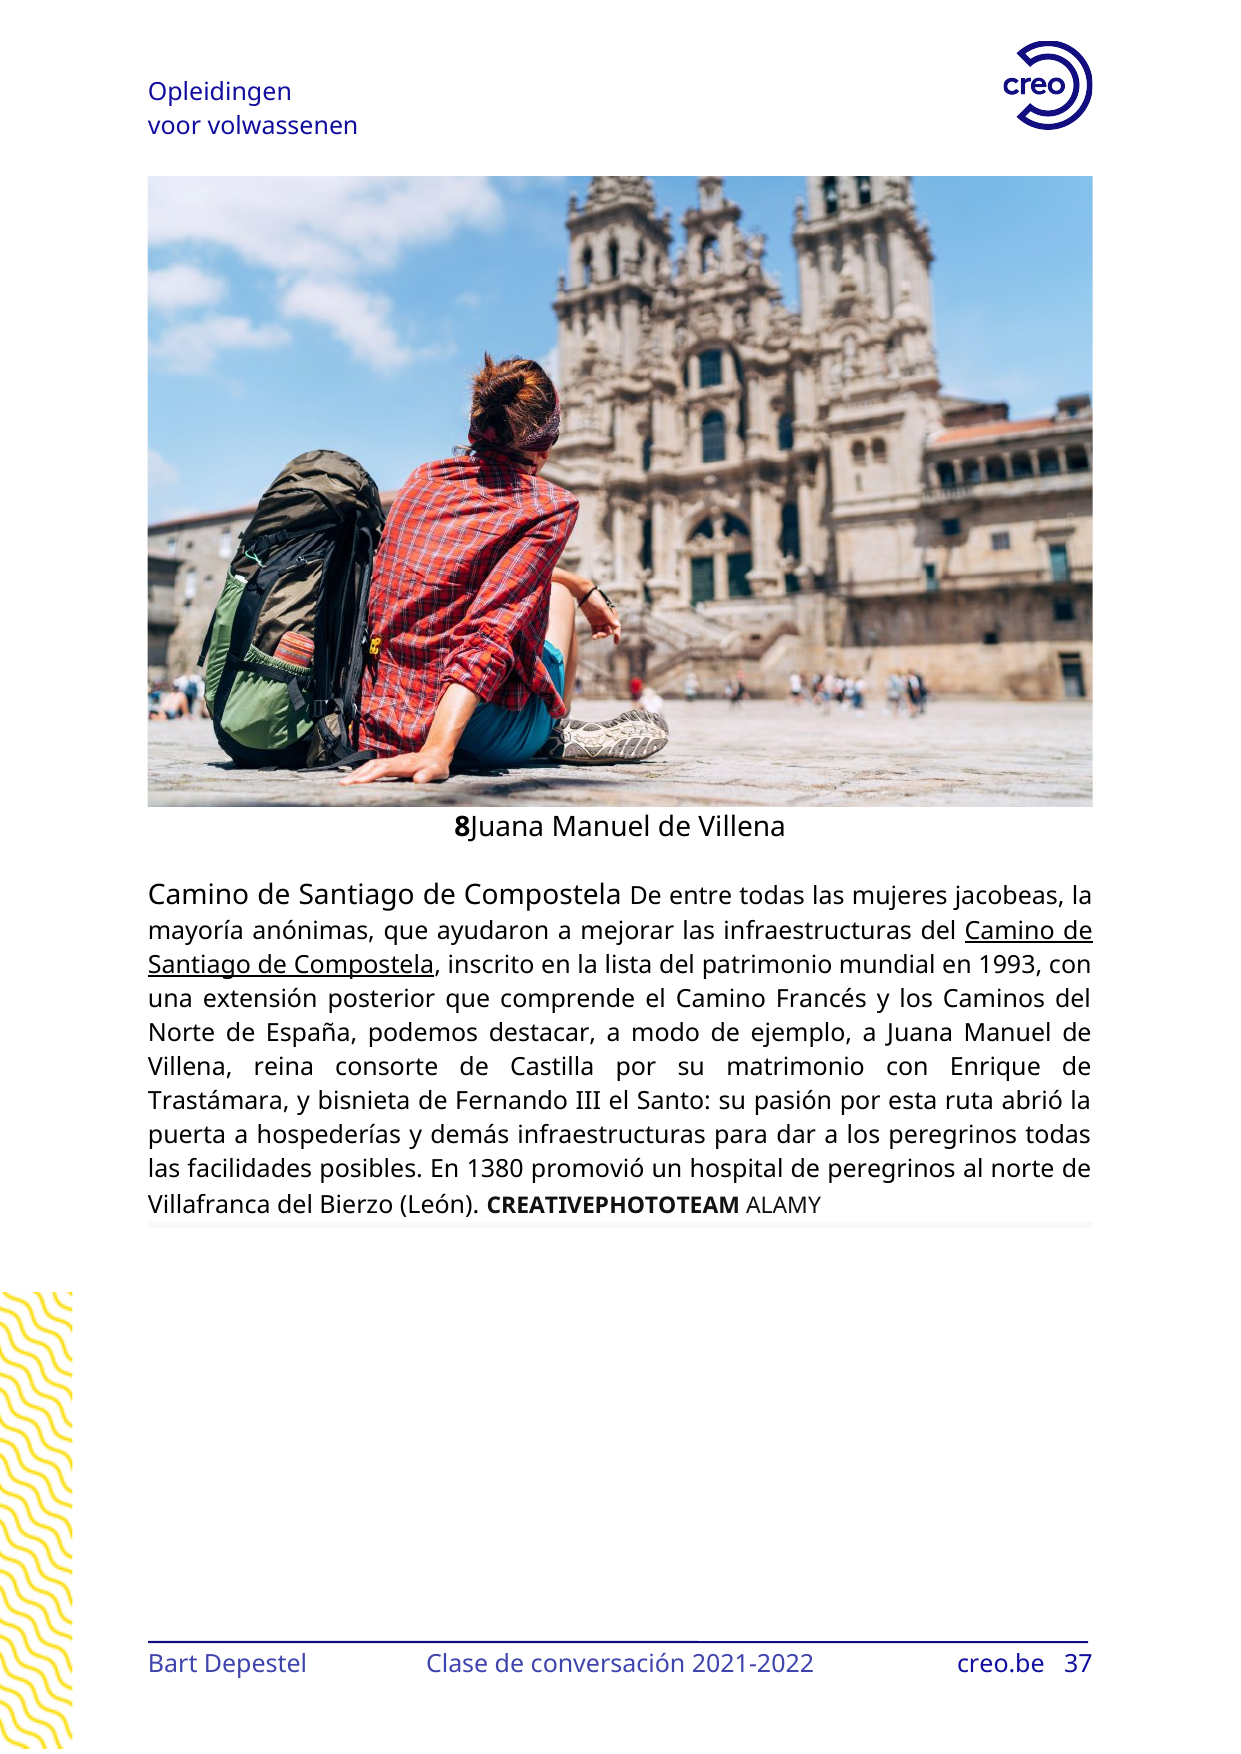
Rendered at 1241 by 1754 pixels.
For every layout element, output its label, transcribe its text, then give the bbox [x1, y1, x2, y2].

picture [1003, 41, 1093, 130]
text 8Juana Manuel de Villena [148, 807, 1093, 845]
picture [0, 1292, 73, 1749]
picture [147, 176, 1093, 807]
text Camino de Santiago de Compostela De entre todas las mujeres jacobeas, la mayoría anónimas, que ayudaron a mejorar las infraestructuras del Camino de Santiago de Compostela, inscrito en la lista del patrimonio mundial en 1993, con una extensión posterior que comprende el Camino Francés y los Caminos del Norte de España, podemos destacar, a modo de ejemplo, a Juana Manuel de Villena, reina consorte de Castilla por su matrimonio con Enrique de Trastámara, y bisnieta de Fernando III el Santo: su pasión por esta ruta abrió la puerta a hospederías y demás infraestructuras para dar a los peregrinos todas las facilidades posibles. En 1380 promovió un hospital de peregrinos al norte de Villafranca del Bierzo (León). CREATIVEPHOTOTEAM ALAMY [148, 874, 1093, 1222]
